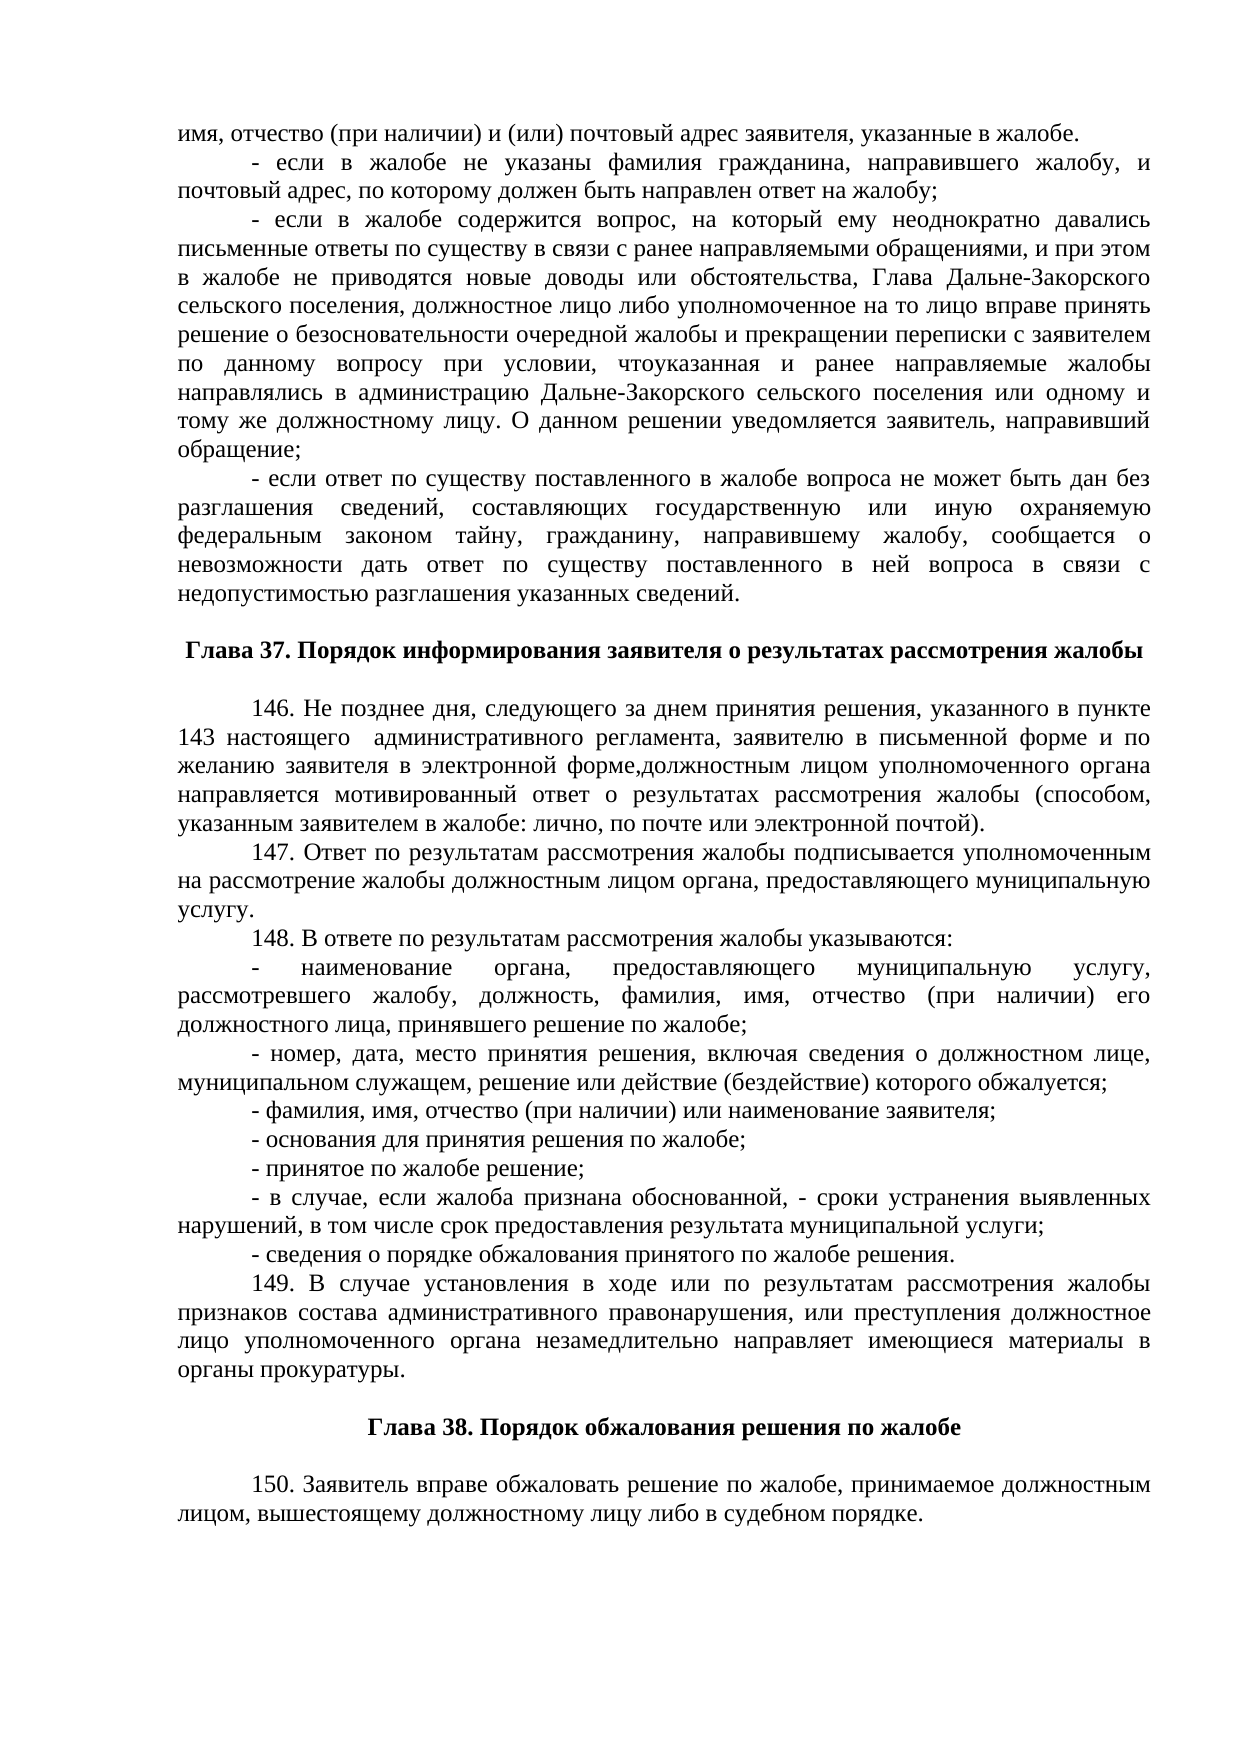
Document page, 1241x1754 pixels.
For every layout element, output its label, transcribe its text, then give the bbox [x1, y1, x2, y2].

text 147. Ответ по результатам рассмотрения жалобы подписывается уполномоченным на рассмотрение жалобы должностным лицом органа, предоставляющего муниципальную услугу. [177, 837, 1152, 923]
text 148. В ответе по результатам рассмотрения жалобы указываются: [177, 923, 1152, 952]
text - в случае, если жалоба признана обоснованной, - сроки устранения выявленных нарушений, в том числе срок предоставления результата муниципальной услуги; [177, 1182, 1152, 1239]
text Глава 38. Порядок обжалования решения по жалобе [177, 1412, 1152, 1441]
text 146. Не позднее дня, следующего за днем принятия решения, указанного в пункте 143 настоящего административного регламента, заявителю в письменной форме и по желанию заявителя в электронной форме,должностным лицом уполномоченного органа направляется мотивированный ответ о результатах рассмотрения жалобы (способом, указанным заявителем в жалобе: лично, по почте или электронной почтой). [177, 693, 1152, 837]
text - если в жалобе не указаны фамилия гражданина, направившего жалобу, и почтовый адрес, по которому должен быть направлен ответ на жалобу; [177, 147, 1152, 204]
text - сведения о порядке обжалования принятого по жалобе решения. [177, 1239, 1152, 1268]
text - номер, дата, место принятия решения, включая сведения о должностном лице, муниципальном служащем, решение или действие (бездействие) которого обжалуется; [177, 1038, 1152, 1096]
text - если ответ по существу поставленного в жалобе вопроса не может быть дан без разглашения сведений, составляющих государственную или иную охраняемую федеральным законом тайну, гражданину, направившему жалобу, сообщается о невозможности дать ответ по существу поставленного в ней вопроса в связи с недопустимостью разглашения указанных сведений. [177, 463, 1152, 607]
text - наименование органа, предоставляющего муниципальную услугу, рассмотревшего жалобу, должность, фамилия, имя, отчество (при наличии) его должностного лица, принявшего решение по жалобе; [177, 952, 1152, 1038]
text - принятое по жалобе решение; [177, 1153, 1152, 1182]
text - основания для принятия решения по жалобе; [177, 1124, 1152, 1153]
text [177, 118, 1152, 147]
text 150. Заявитель вправе обжаловать решение по жалобе, принимаемое должностным лицом, вышестоящему должностному лицу либо в судебном порядке. [177, 1469, 1152, 1527]
text - если в жалобе содержится вопрос, на который ему неоднократно давались письменные ответы по существу в связи с ранее направляемыми обращениями, и при этом в жалобе не приводятся новые доводы или обстоятельства, Глава Дальне-Закорского сельского поселения, должностное лицо либо уполномоченное на то лицо вправе принять решение о безосновательности очередной жалобы и прекращении переписки с заявителем по данному вопросу при условии, чтоуказанная и ранее направляемые жалобы направлялись в администрацию Дальне-Закорского сельского поселения или одному и тому же должностному лицу. О данном решении уведомляется заявитель, направивший обращение; [177, 204, 1152, 463]
text 149. В случае установления в ходе или по результатам рассмотрения жалобы признаков состава административного правонарушения, или преступления должностное лицо уполномоченного органа незамедлительно направляет имеющиеся материалы в органы прокуратуры. [177, 1268, 1152, 1383]
text - фамилия, имя, отчество (при наличии) или наименование заявителя; [177, 1096, 1152, 1124]
text Глава 37. Порядок информирования заявителя о результатах рассмотрения жалобы [177, 636, 1152, 664]
